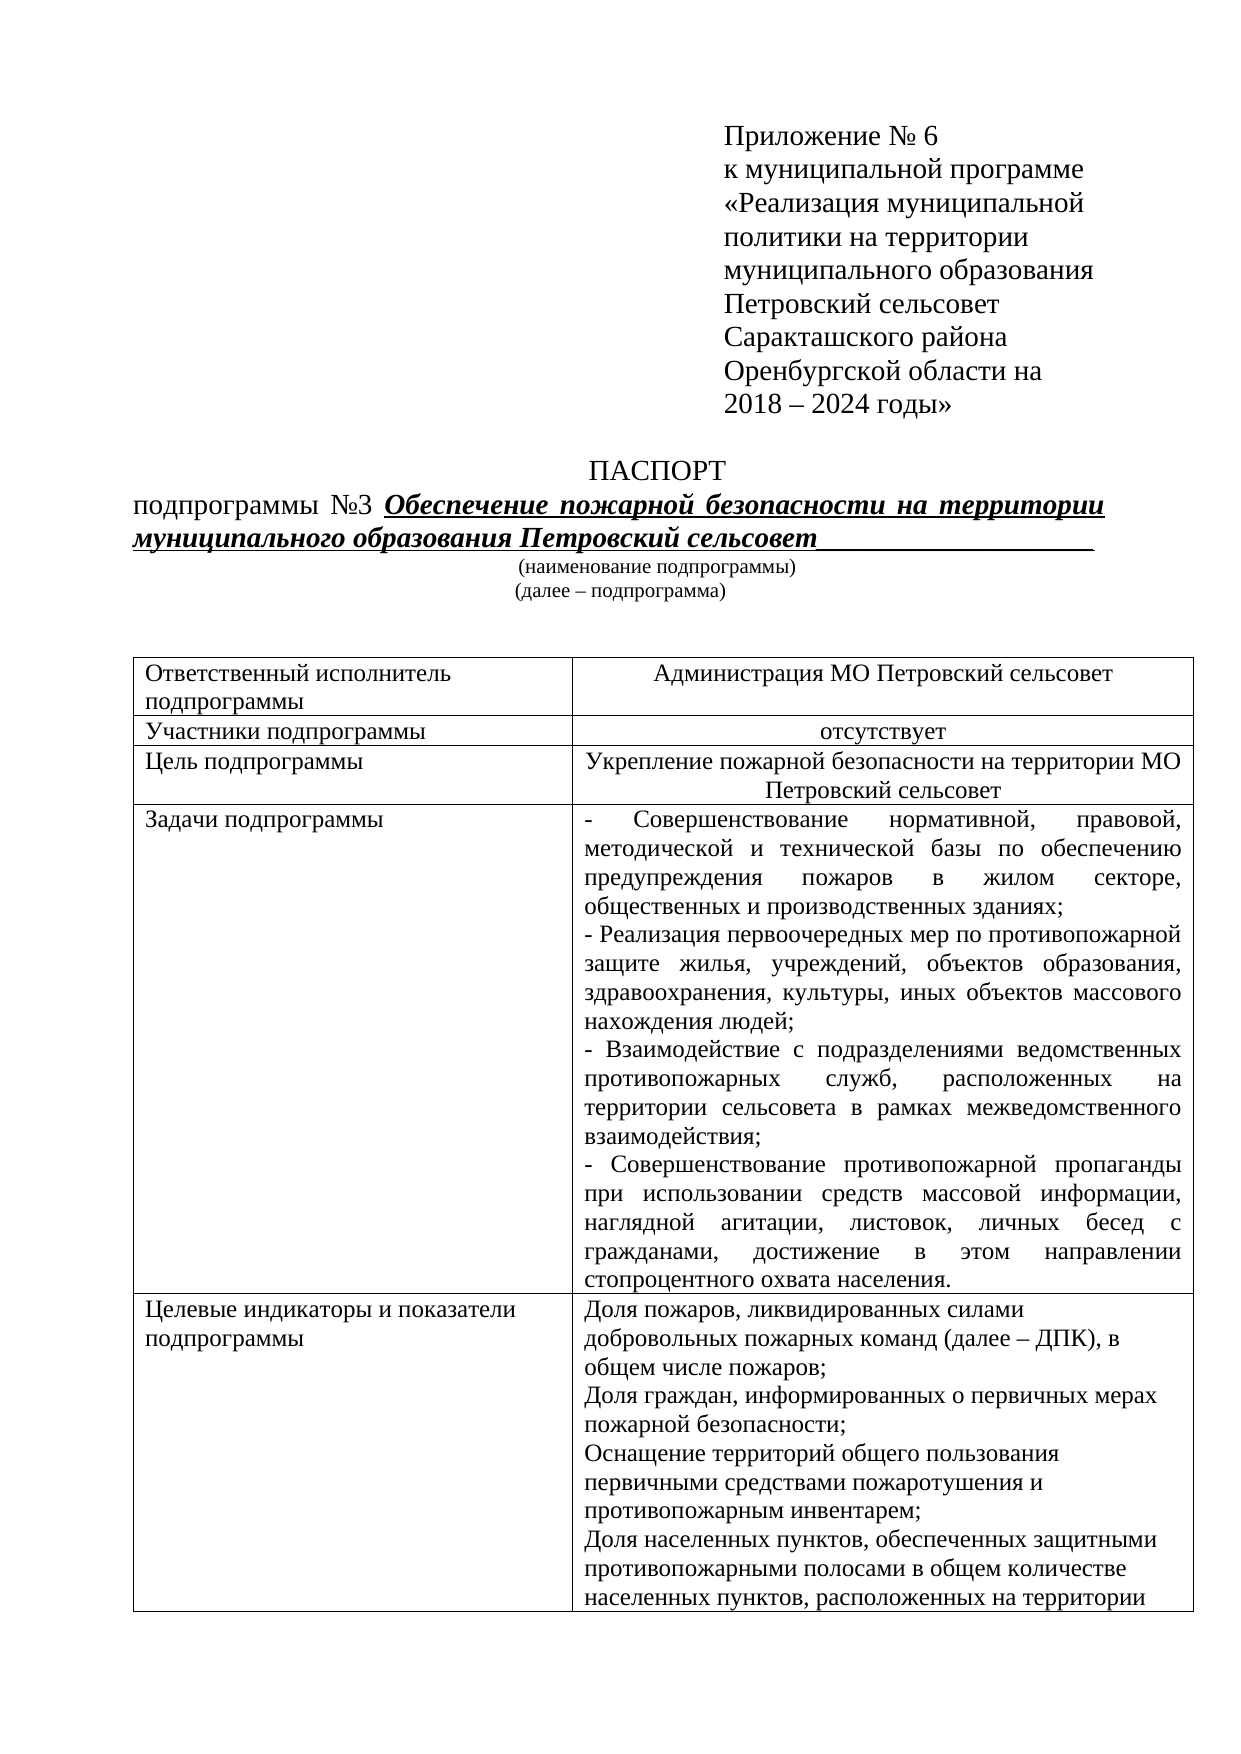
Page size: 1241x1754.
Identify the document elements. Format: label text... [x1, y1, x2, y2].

table_header Ответственный исполнитель подпрограммы [134, 658, 572, 715]
table_cell Участники подпрограммы [134, 716, 572, 745]
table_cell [134, 1294, 572, 1611]
text ПАСПОРТ [133, 453, 1107, 487]
table_cell Цель подпрограммы [134, 746, 572, 803]
table_header Администрация МО Петровский сельсовет [573, 658, 1193, 715]
text «Реализация муниципальной политики на территории муниципального образования Петровский сельсовет Саракташского района Оренбургской области на 2018 – 2024 годы» [723, 185, 1107, 420]
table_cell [573, 1294, 1193, 1611]
table_cell Укрепление пожарной безопасности на территории МО Петровский сельсовет [573, 746, 1193, 803]
text Приложение № 6 [723, 118, 1107, 152]
table_cell - Совершенствование нормативной, правовой, методической и технической базы по обеспечению предупреждения пожаров в жилом секторе, общественных и производственных зданиях; - Реализация первоочередных мер по противопожарной защите жилья, учреждений, объектов образования, здравоохранения, культуры, иных объектов массового нахождения людей; - Взаимодействие с подразделениями ведомственных противопожарных служб, расположенных на территории сельсовета в рамках межведомственного взаимодействия; - Совершенствование противопожарной пропаганды при использовании средств массовой информации, наглядной агитации, листовок, личных бесед с гражданами, достижение в этом направлении стопроцентного охвата населения. [573, 805, 1193, 1293]
text подпрограммы №3 Обеспечение пожарной безопасности на территории муниципального образования Петровский сельсовет___________________ [133, 487, 1107, 554]
table_cell отсутствует [573, 716, 1193, 745]
table_cell Задачи подпрограммы [134, 805, 572, 1293]
text (далее – подпрограмма) [133, 578, 1107, 602]
text к муниципальной программе [723, 152, 1107, 185]
text (наименование подпрограммы) [133, 554, 1107, 578]
